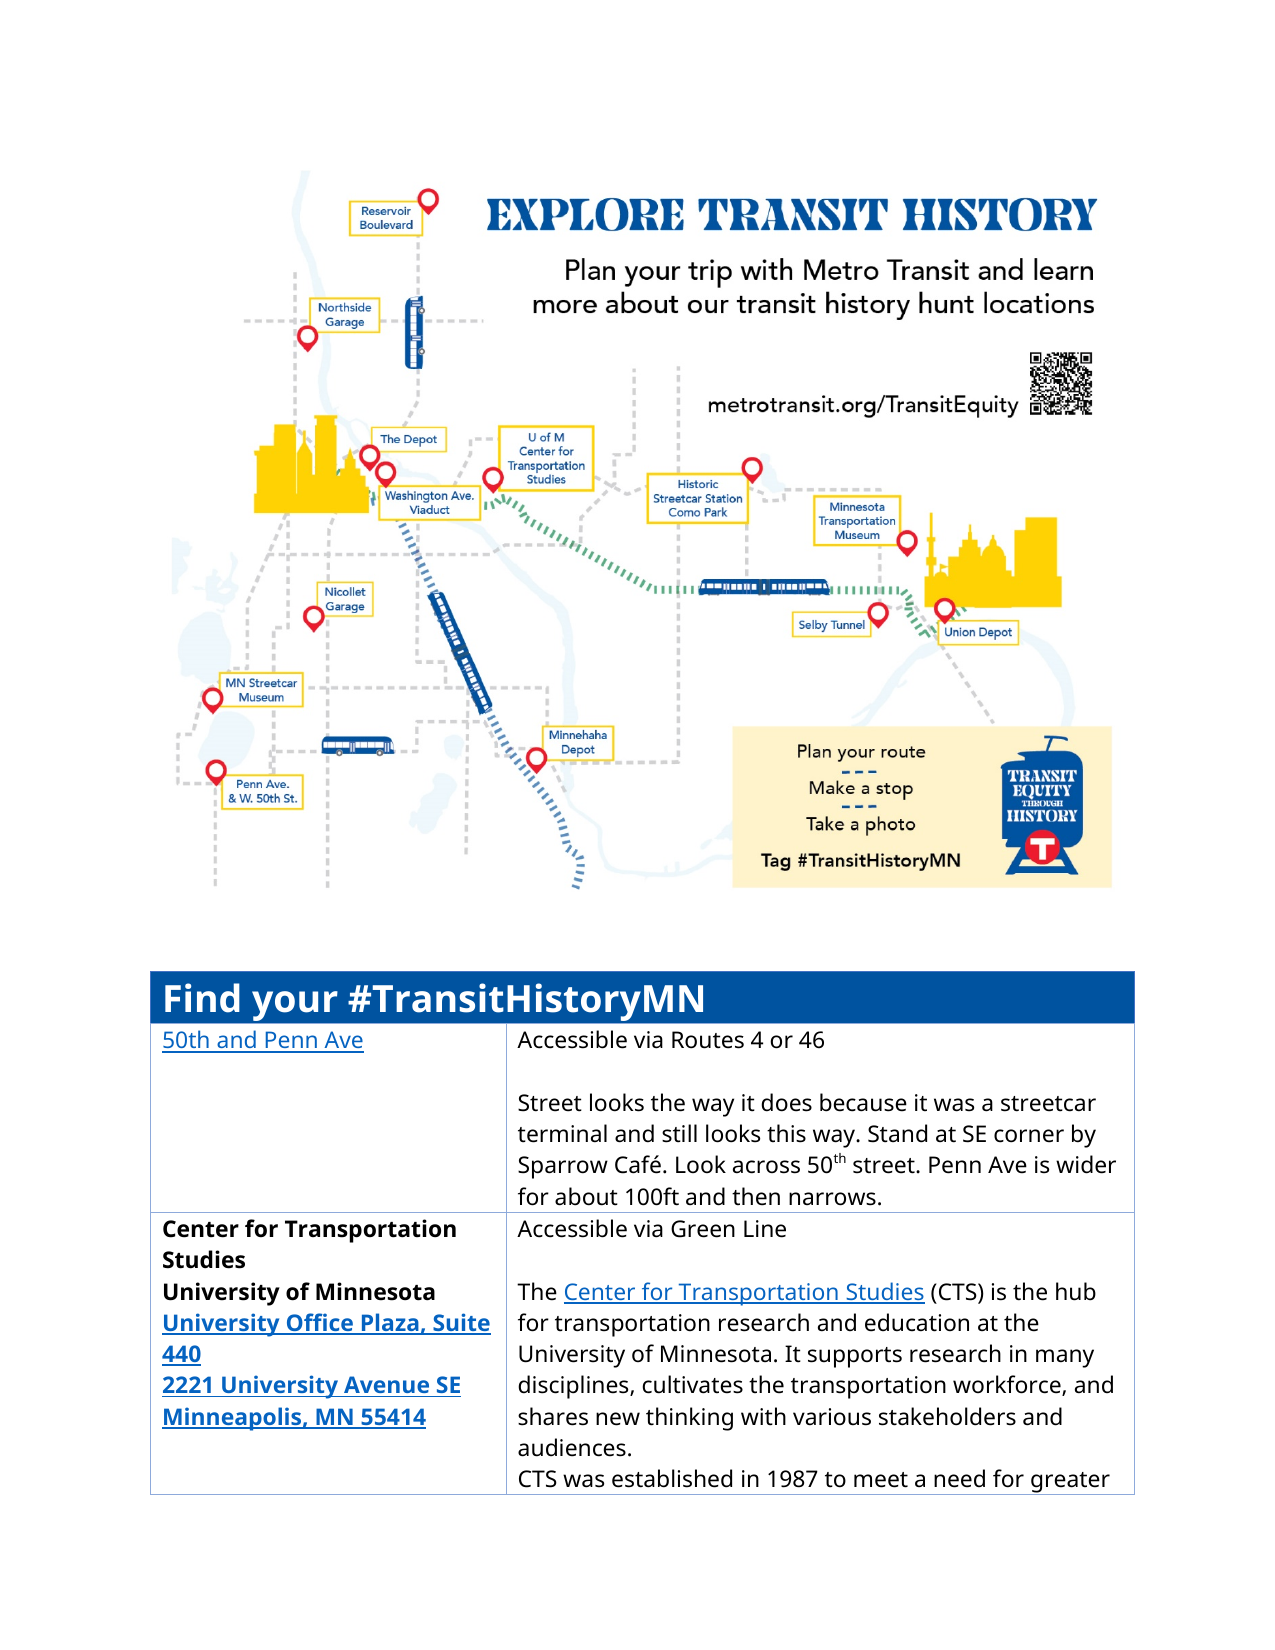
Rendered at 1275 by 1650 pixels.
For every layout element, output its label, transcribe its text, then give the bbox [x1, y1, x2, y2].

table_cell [507, 1213, 1134, 1494]
table_header Find your #TransitHistoryMN [151, 972, 1134, 1023]
table_cell 50th and Penn Ave [151, 1024, 506, 1212]
table_cell Accessible via Routes 4 or 46 Street looks the way it does because it was a streetcar terminal and still looks this way. Stand at SE corner by Sparrow Café. Look across 50th street. Penn Ave is wider for about 100ft and then narrows. [507, 1024, 1134, 1212]
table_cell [151, 1213, 506, 1494]
picture [150, 150, 1136, 913]
